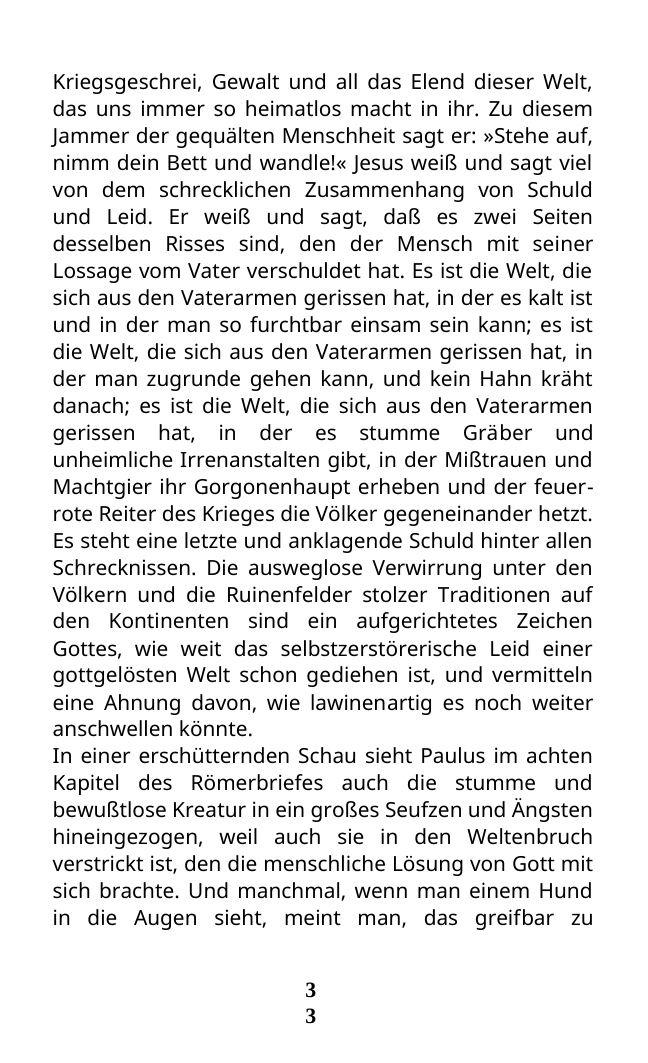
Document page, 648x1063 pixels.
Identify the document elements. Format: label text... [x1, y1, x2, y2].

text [52, 742, 593, 931]
text Es steht eine letzte und anklagende Schuld hinter allen Schrecknissen. Die ausweglose Verwirrung unter den Völkern und die Ruinenfelder stolzer Traditionen auf den Kontinenten sind ein aufgerichtetes Zeichen Gottes, wie weit das selbstzerstörerische Leid einer gottgelösten Welt schon gediehen ist, und vermitteln eine Ahnung davon, wie lawinenartig es noch weiter anschwellen könnte. [52, 526, 593, 742]
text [52, 68, 593, 526]
